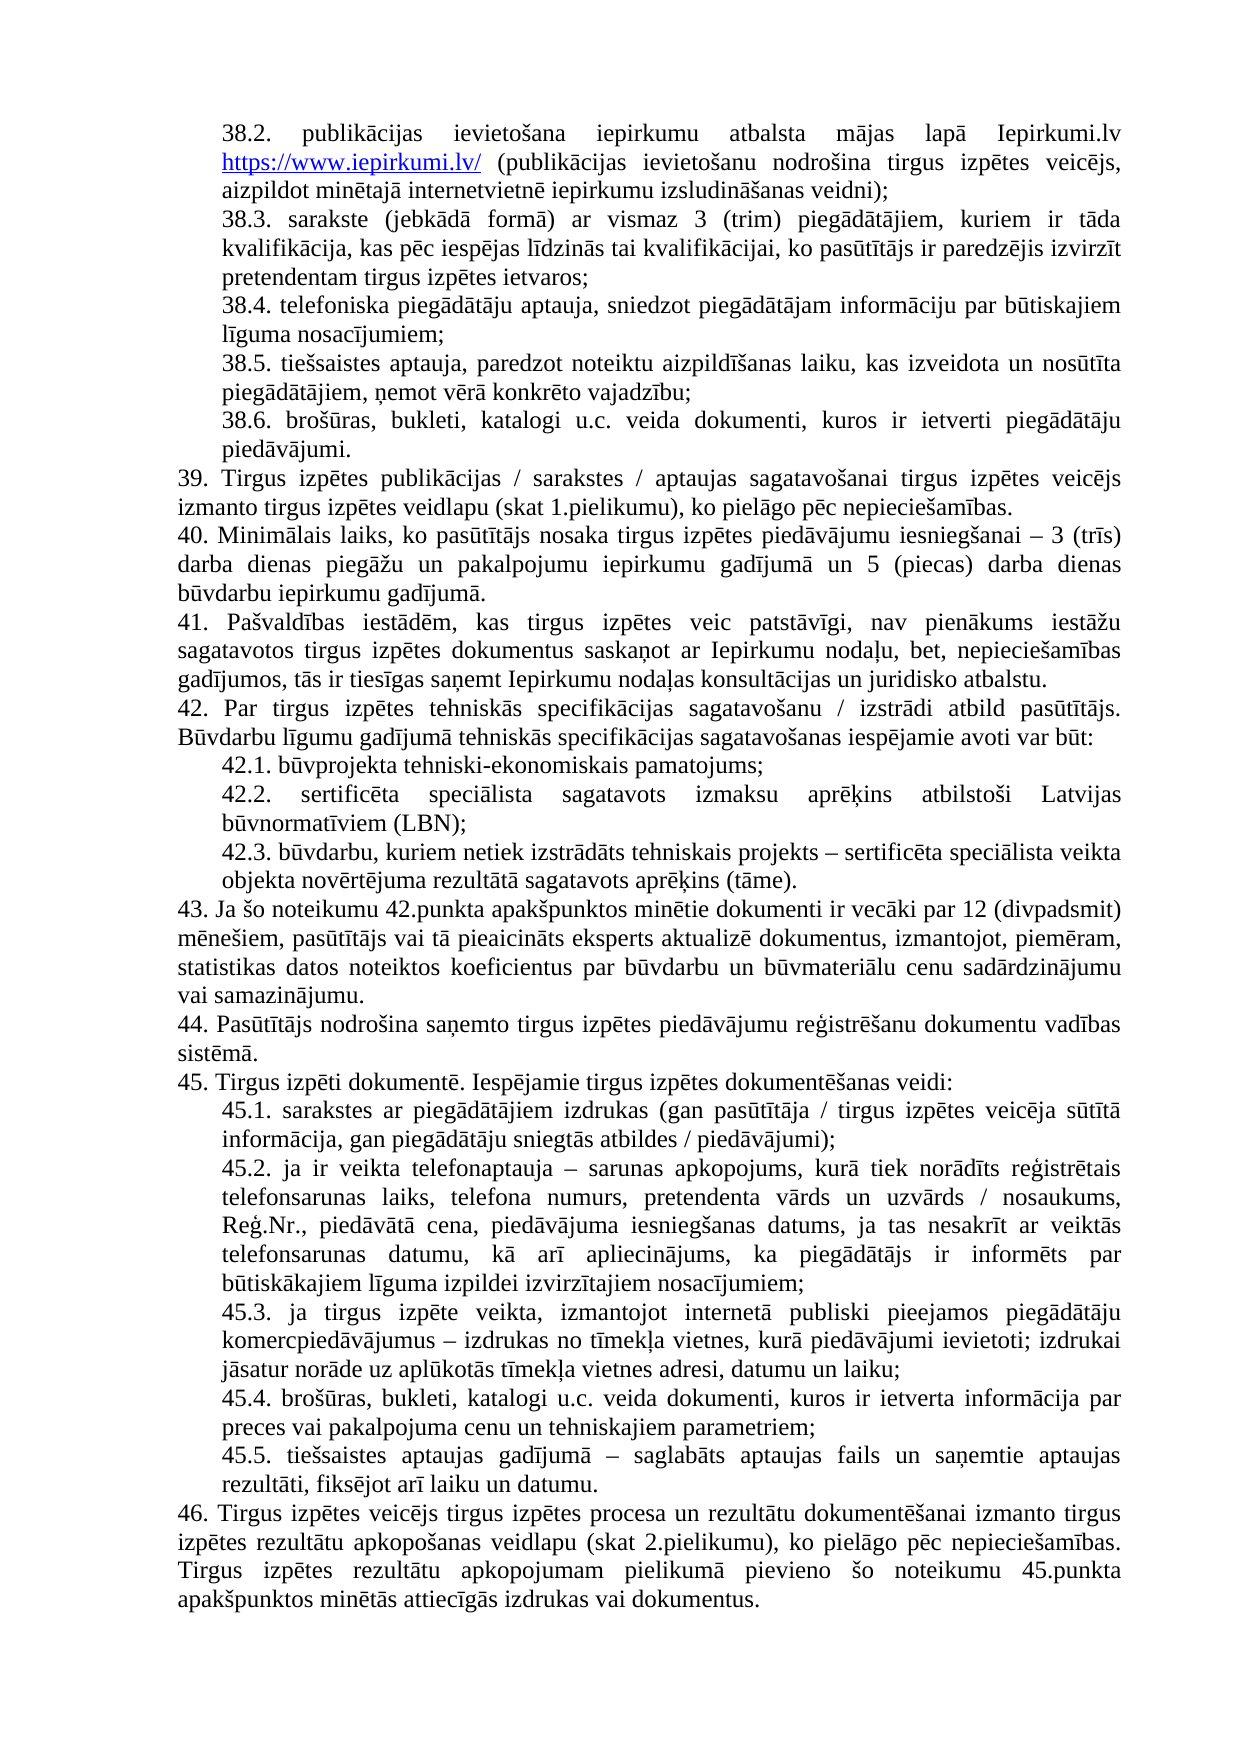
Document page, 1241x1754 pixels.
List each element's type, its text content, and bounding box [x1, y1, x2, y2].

text 38.5. tiešsaistes aptauja, paredzot noteiktu aizpildīšanas laiku, kas izveidota un nosūtīta piegādātājiem, ņemot vērā konkrēto vajadzību; [222, 348, 1122, 406]
text 42. Par tirgus izpētes tehniskās specifikācijas sagatavošanu / izstrādi atbild pasūtītājs. Būvdarbu līgumu gadījumā tehniskās specifikācijas sagatavošanas iespējamie avoti var būt: [177, 693, 1122, 751]
text 38.3. sarakste (jebkādā formā) ar vismaz 3 (trim) piegādātājiem, kuriem ir tāda kvalifikācija, kas pēc iespējas līdzinās tai kvalifikācijai, ko pasūtītājs ir paredzējis izvirzīt pretendentam tirgus izpētes ietvaros; [222, 204, 1122, 291]
text 45.1. sarakstes ar piegādātājiem izdrukas (gan pasūtītāja / tirgus izpētes veicēja sūtītā informācija, gan piegādātāju sniegtās atbildes / piedāvājumi); [222, 1096, 1122, 1153]
text 45.3. ja tirgus izpēte veikta, izmantojot internetā publiski pieejamos piegādātāju komercpiedāvājumus – izdrukas no tīmekļa vietnes, kurā piedāvājumi ievietoti; izdrukai jāsatur norāde uz aplūkotās tīmekļa vietnes adresi, datumu un laiku; [222, 1297, 1122, 1383]
text 40. Minimālais laiks, ko pasūtītājs nosaka tirgus izpētes piedāvājumu iesniegšanai – 3 (trīs) darba dienas piegāžu un pakalpojumu iepirkumu gadījumā un 5 (piecas) darba dienas būvdarbu iepirkumu gadījumā. [177, 521, 1122, 607]
text 45. Tirgus izpēti dokumentē. Iespējamie tirgus izpētes dokumentēšanas veidi: [177, 1067, 1122, 1096]
text 43. Ja šo noteikumu 42.punkta apakšpunktos minētie dokumenti ir vecāki par 12 (divpadsmit) mēnešiem, pasūtītājs vai tā pieaicināts eksperts aktualizē dokumentus, izmantojot, piemēram, statistikas datos noteiktos koeficientus par būvdarbu un būvmateriālu cenu sadārdzinājumu vai samazinājumu. [177, 894, 1122, 1009]
text 42.1. būvprojekta tehniski-ekonomiskais pamatojums; [222, 751, 1122, 779]
text 44. Pasūtītājs nodrošina saņemto tirgus izpētes piedāvājumu reģistrēšanu dokumentu vadības sistēmā. [177, 1009, 1122, 1067]
text 42.3. būvdarbu, kuriem netiek izstrādāts tehniskais projekts – sertificēta speciālista veikta objekta novērtējuma rezultātā sagatavots aprēķins (tāme). [222, 837, 1122, 894]
text 41. Pašvaldības iestādēm, kas tirgus izpētes veic patstāvīgi, nav pienākums iestāžu sagatavotos tirgus izpētes dokumentus saskaņot ar Iepirkumu nodaļu, bet, nepieciešamības gadījumos, tās ir tiesīgas saņemt Iepirkumu nodaļas konsultācijas un juridisko atbalstu. [177, 607, 1122, 693]
text 45.4. brošūras, bukleti, katalogi u.c. veida dokumenti, kuros ir ietverta informācija par preces vai pakalpojuma cenu un tehniskajiem parametriem; [222, 1383, 1122, 1441]
text 45.5. tiešsaistes aptaujas gadījumā – saglabāts aptaujas fails un saņemtie aptaujas rezultāti, fiksējot arī laiku un datumu. [222, 1441, 1122, 1498]
text 38.6. brošūras, bukleti, katalogi u.c. veida dokumenti, kuros ir ietverti piegādātāju piedāvājumi. [222, 406, 1122, 463]
text 38.2. publikācijas ievietošana iepirkumu atbalsta mājas lapā Iepirkumi.lv https://www.iepirkumi.lv/ (publikācijas ievietošanu nodrošina tirgus izpētes veicējs, aizpildot minētajā internetvietnē iepirkumu izsludināšanas veidni); [222, 118, 1122, 204]
text 39. Tirgus izpētes publikācijas / sarakstes / aptaujas sagatavošanai tirgus izpētes veicējs izmanto tirgus izpētes veidlapu (skat 1.pielikumu), ko pielāgo pēc nepieciešamības. [177, 463, 1122, 521]
text 45.2. ja ir veikta telefonaptauja – sarunas apkopojums, kurā tiek norādīts reģistrētais telefonsarunas laiks, telefona numurs, pretendenta vārds un uzvārds / nosaukums, Reģ.Nr., piedāvātā cena, piedāvājuma iesniegšanas datums, ja tas nesakrīt ar veiktās telefonsarunas datumu, kā arī apliecinājums, ka piegādātājs ir informēts par būtiskākajiem līguma izpildei izvirzītajiem nosacījumiem; [222, 1153, 1122, 1297]
text 42.2. sertificēta speciālista sagatavots izmaksu aprēķins atbilstoši Latvijas būvnormatīviem (LBN); [222, 779, 1122, 837]
text 46. Tirgus izpētes veicējs tirgus izpētes procesa un rezultātu dokumentēšanai izmanto tirgus izpētes rezultātu apkopošanas veidlapu (skat 2.pielikumu), ko pielāgo pēc nepieciešamības. Tirgus izpētes rezultātu apkopojumam pielikumā pievieno šo noteikumu 45.punkta apakšpunktos minētās attiecīgās izdrukas vai dokumentus. [177, 1498, 1122, 1613]
text 38.4. telefoniska piegādātāju aptauja, sniedzot piegādātājam informāciju par būtiskajiem līguma nosacījumiem; [222, 291, 1122, 348]
